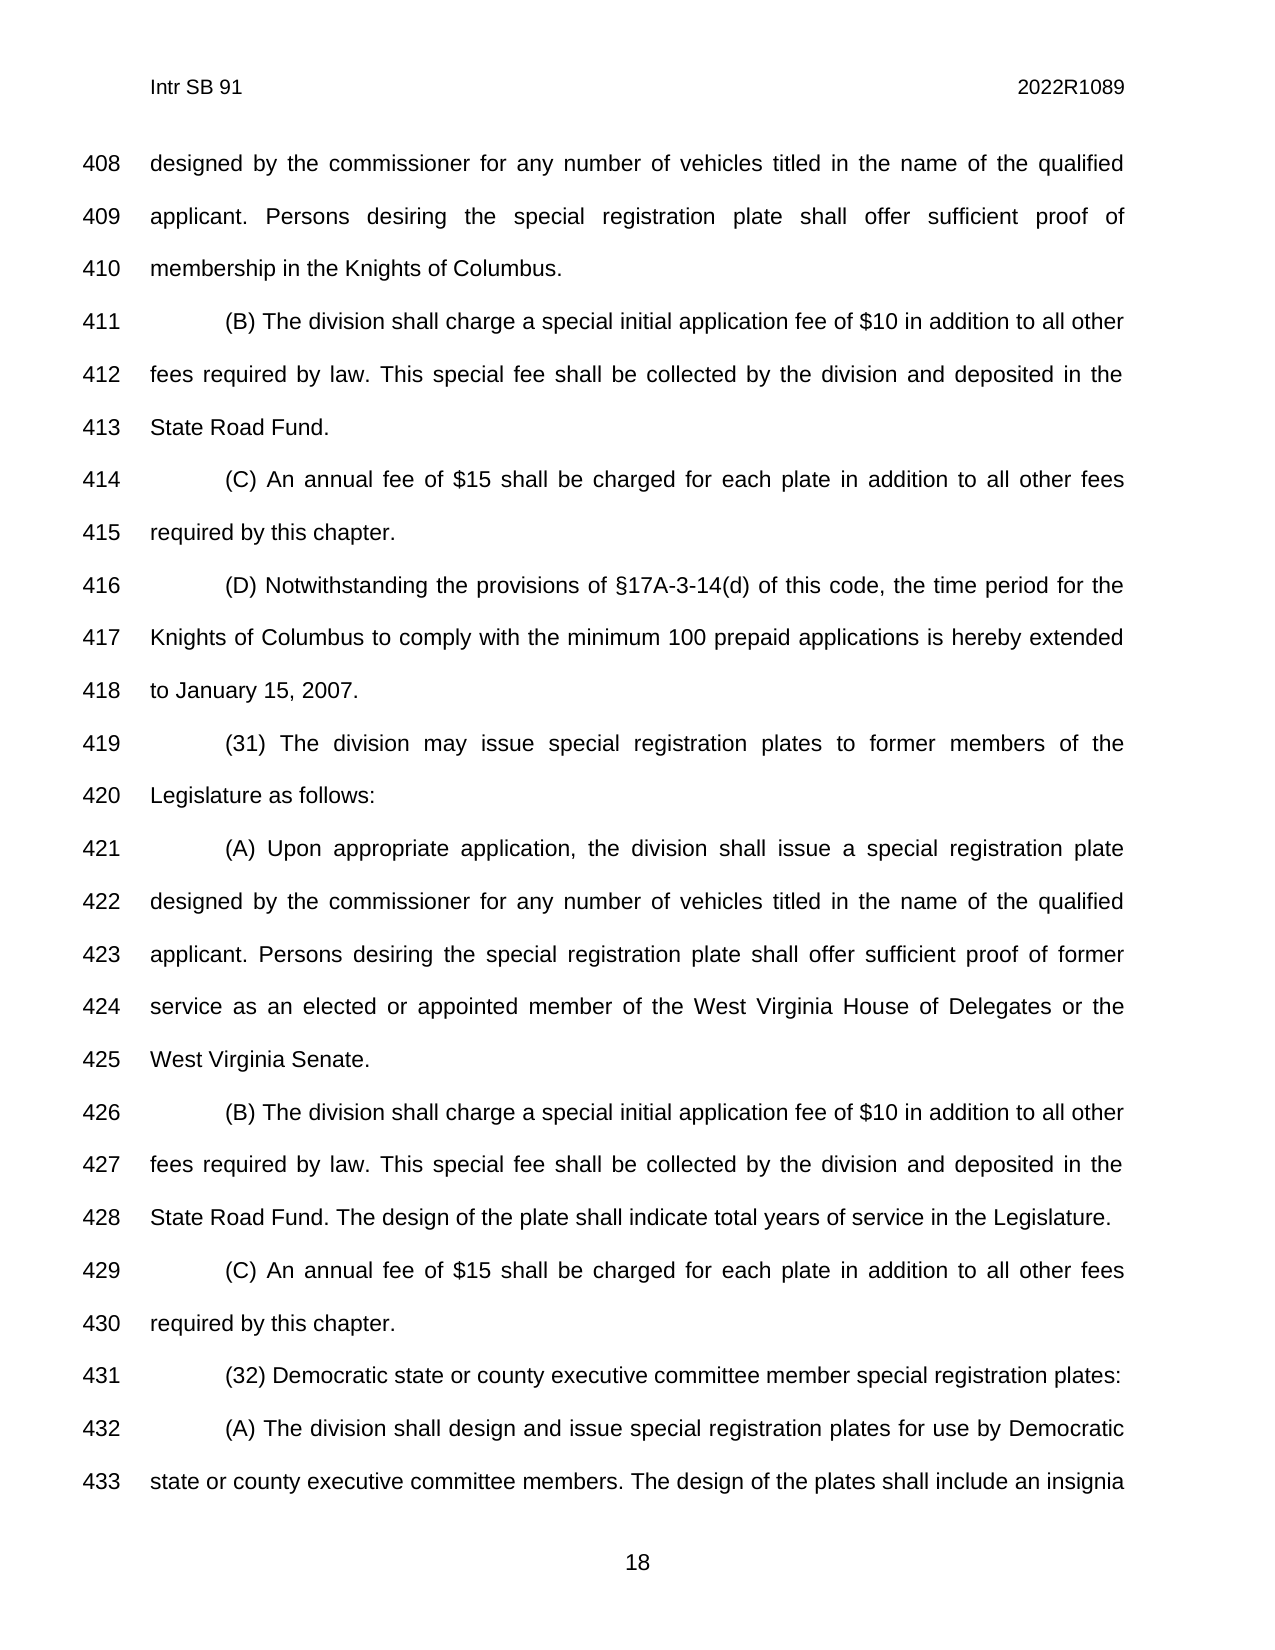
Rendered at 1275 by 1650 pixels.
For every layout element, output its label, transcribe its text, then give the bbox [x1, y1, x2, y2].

text (31) The division may issue special registration plates to former members of the Legislature as follows: [150, 730, 1125, 809]
text (D) Notwithstanding the provisions of §17A-3-14(d) of this code, the time period for the Knights of Columbus to comply with the minimum 100 prepaid applications is hereby extended to January 15, 2007. [150, 572, 1125, 703]
text (C) An annual fee of $15 shall be charged for each plate in addition to all other fees required by this chapter. [150, 466, 1125, 545]
text (B) The division shall charge a special initial application fee of $10 in addition to all other fees required by law. This special fee shall be collected by the division and deposited in the State Road Fund. The design of the plate shall indicate total years of service in the Legislature. [150, 1099, 1125, 1231]
text (32) Democratic state or county executive committee member special registration plates: [150, 1362, 1125, 1389]
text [150, 150, 1125, 282]
text (C) An annual fee of $15 shall be charged for each plate in addition to all other fees required by this chapter. [150, 1257, 1125, 1336]
text (A) Upon appropriate application, the division shall issue a special registration plate designed by the commissioner for any number of vehicles titled in the name of the qualified applicant. Persons desiring the special registration plate shall offer sufficient proof of former service as an elected or appointed member of the West Virginia House of Delegates or the West Virginia Senate. [150, 835, 1125, 1072]
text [150, 1415, 1125, 1494]
